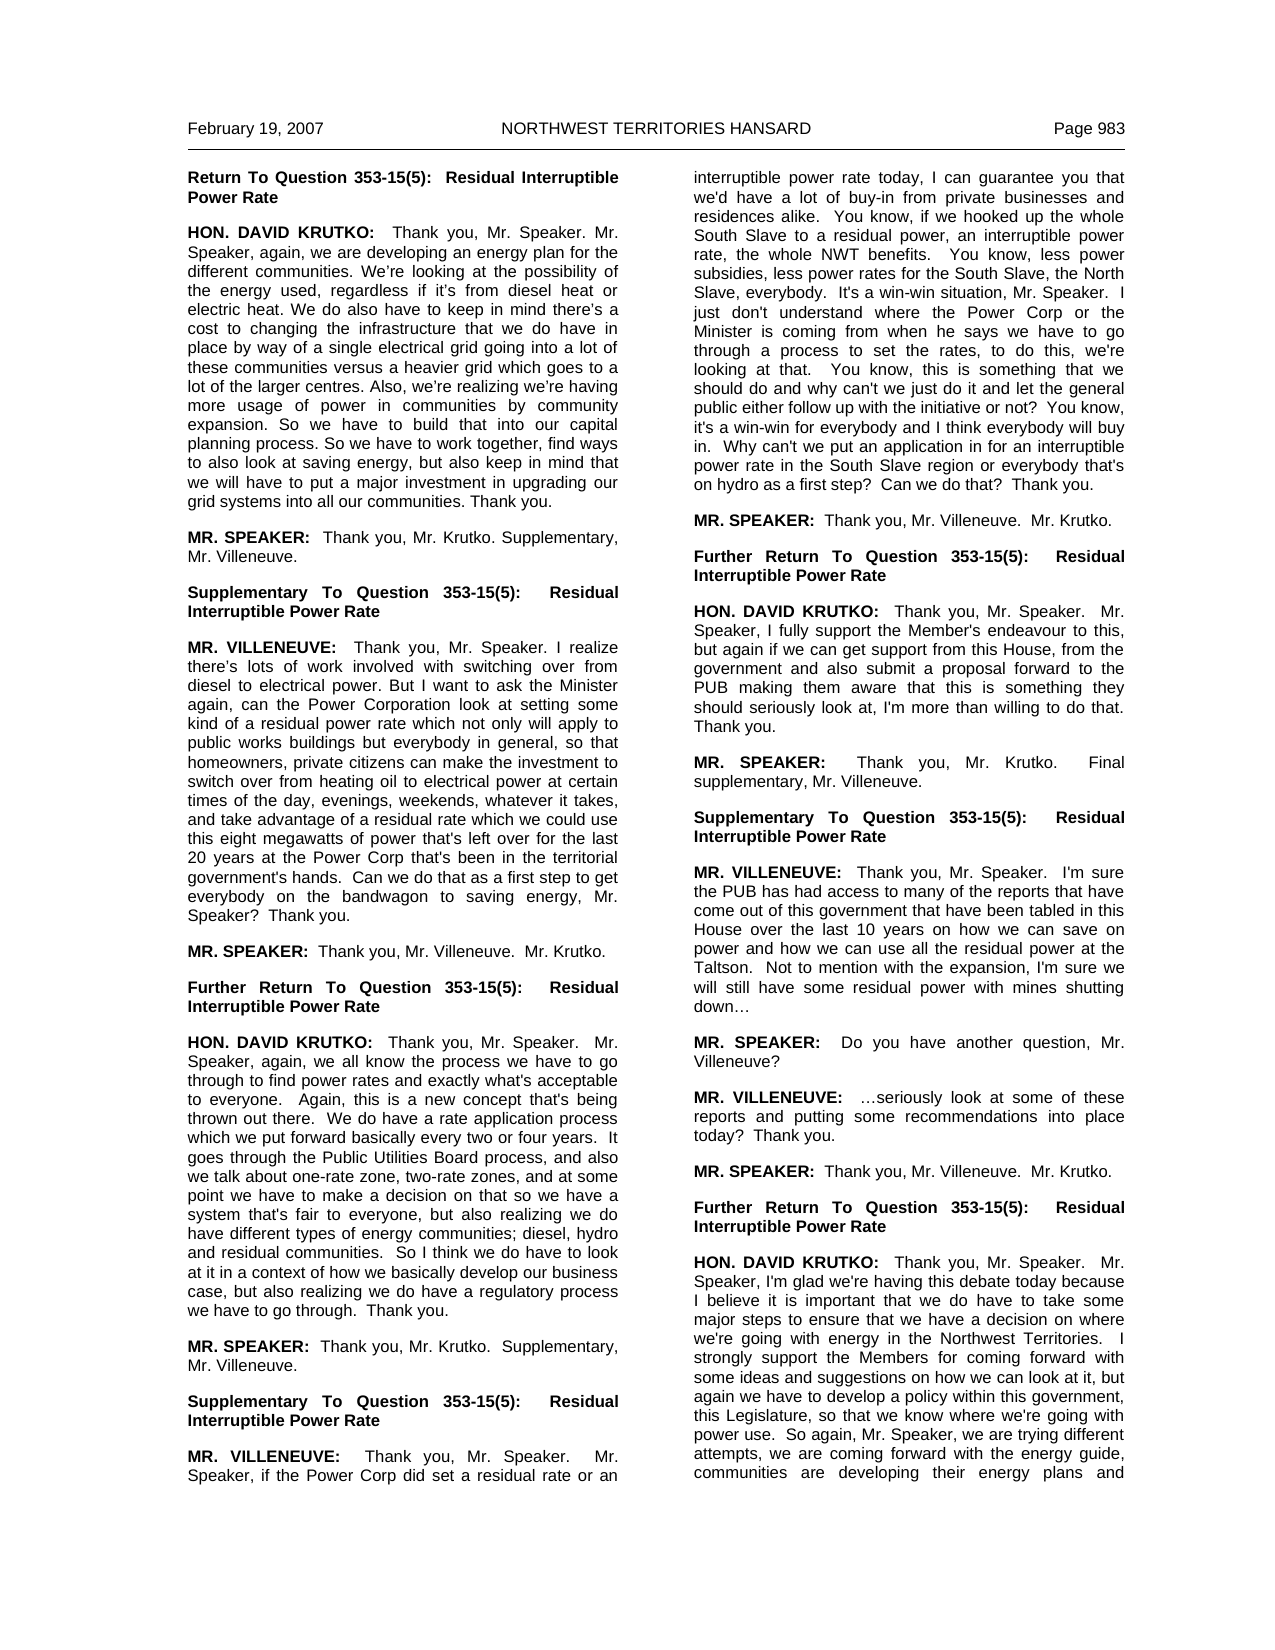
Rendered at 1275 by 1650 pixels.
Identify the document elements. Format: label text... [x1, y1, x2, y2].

text MR. SPEAKER: Thank you, Mr. Villeneuve. Mr. Krutko. [694, 1162, 1125, 1181]
subtitle Further Return To Question 353-15(5): Residual Interruptible Power Rate [694, 547, 1125, 585]
text MR. SPEAKER: Thank you, Mr. Krutko. Supplementary, Mr. Villeneuve. [187, 1337, 619, 1375]
subtitle Return To Question 353-15(5): Residual Interruptible Power Rate [187, 168, 619, 207]
text MR. SPEAKER: Do you have another question, Mr. Villeneuve? [694, 1032, 1125, 1071]
subtitle Supplementary To Question 353-15(5): Residual Interruptible Power Rate [187, 1392, 619, 1430]
text MR. VILLENEUVE: Thank you, Mr. Speaker. I'm sure the PUB has had access to many of the reports that have come out of this government that have been tabled in this House over the last 10 years on how we can save on power and how we can use all the residual power at the Taltson. Not to mention with the expansion, I'm sure we will still have some residual power with mines shutting down… [694, 862, 1125, 1016]
text HON. DAVID KRUTKO: Thank you, Mr. Speaker. Mr. Speaker, I fully support the Member's endeavour to this, but again if we can get support from this House, from the government and also submit a proposal forward to the PUB making them aware that this is something they should seriously look at, I'm more than willing to do that. Thank you. [694, 602, 1125, 736]
text MR. VILLENEUVE: …seriously look at some of these reports and putting some recommendations into place today? Thank you. [694, 1087, 1125, 1145]
text MR. VILLENEUVE: Thank you, Mr. Speaker. I realize there’s lots of work involved with switching over from diesel to electrical power. But I want to ask the Minister again, can the Power Corporation look at setting some kind of a residual power rate which not only will apply to public works buildings but everybody in general, so that homeowners, private citizens can make the investment to switch over from heating oil to electrical power at certain times of the day, evenings, weekends, whatever it takes, and take advantage of a residual rate which we could use this eight megawatts of power that's left over for the last 20 years at the Power Corp that's been in the territorial government's hands. Can we do that as a first step to get everybody on the bandwagon to saving energy, Mr. Speaker? Thank you. [187, 637, 619, 925]
text MR. SPEAKER: Thank you, Mr. Krutko. Supplementary, Mr. Villeneuve. [187, 527, 619, 566]
text MR. VILLENEUVE: Thank you, Mr. Speaker. Mr. Speaker, if the Power Corp did set a residual rate or an interruptible power rate today, I can guarantee you that we'd have a lot of buy-in from private businesses and residences alike. You know, if we hooked up the whole South Slave to a residual power, an interruptible power rate, the whole NWT benefits. You know, less power subsidies, less power rates for the South Slave, the North Slave, everybody. It's a win-win situation, Mr. Speaker. I just don't understand where the Power Corp or the Minister is coming from when he says we have to go through a process to set the rates, to do this, we're looking at that. You know, this is something that we should do and why can't we just do it and let the general public either follow up with the initiative or not? You know, it's a win-win for everybody and I think everybody will buy in. Why can't we put an application in for an interruptible power rate in the South Slave region or everybody that's on hydro as a first step? Can we do that? Thank you. [694, 168, 1125, 494]
text MR. SPEAKER: Thank you, Mr. Villeneuve. Mr. Krutko. [187, 942, 619, 961]
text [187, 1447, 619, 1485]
subtitle Further Return To Question 353-15(5): Residual Interruptible Power Rate [187, 977, 619, 1016]
text MR. SPEAKER: Thank you, Mr. Krutko. Final supplementary, Mr. Villeneuve. [694, 752, 1125, 791]
subtitle Supplementary To Question 353-15(5): Residual Interruptible Power Rate [694, 807, 1125, 846]
text HON. DAVID KRUTKO: Thank you, Mr. Speaker. Mr. Speaker, again, we are developing an energy plan for the different communities. We’re looking at the possibility of the energy used, regardless if it’s from diesel heat or electric heat. We do also have to keep in mind there’s a cost to changing the infrastructure that we do have in place by way of a single electrical grid going into a lot of these communities versus a heavier grid which goes to a lot of the larger centres. Also, we’re realizing we’re having more usage of power in communities by community expansion. So we have to build that into our capital planning process. So we have to work together, find ways to also look at saving energy, but also keep in mind that we will have to put a major investment in upgrading our grid systems into all our communities. Thank you. [187, 223, 619, 511]
text MR. SPEAKER: Thank you, Mr. Villeneuve. Mr. Krutko. [694, 511, 1125, 530]
text HON. DAVID KRUTKO: Thank you, Mr. Speaker. Mr. Speaker, again, we all know the process we have to go through to find power rates and exactly what's acceptable to everyone. Again, this is a new concept that's being thrown out there. We do have a rate application process which we put forward basically every two or four years. It goes through the Public Utilities Board process, and also we talk about one-rate zone, two-rate zones, and at some point we have to make a decision on that so we have a system that's fair to everyone, but also realizing we do have different types of energy communities; diesel, hydro and residual communities. So I think we do have to look at it in a context of how we basically develop our business case, but also realizing we do have a regulatory process we have to go through. Thank you. [187, 1032, 619, 1320]
subtitle Supplementary To Question 353-15(5): Residual Interruptible Power Rate [187, 582, 619, 621]
subtitle Further Return To Question 353-15(5): Residual Interruptible Power Rate [694, 1197, 1125, 1236]
